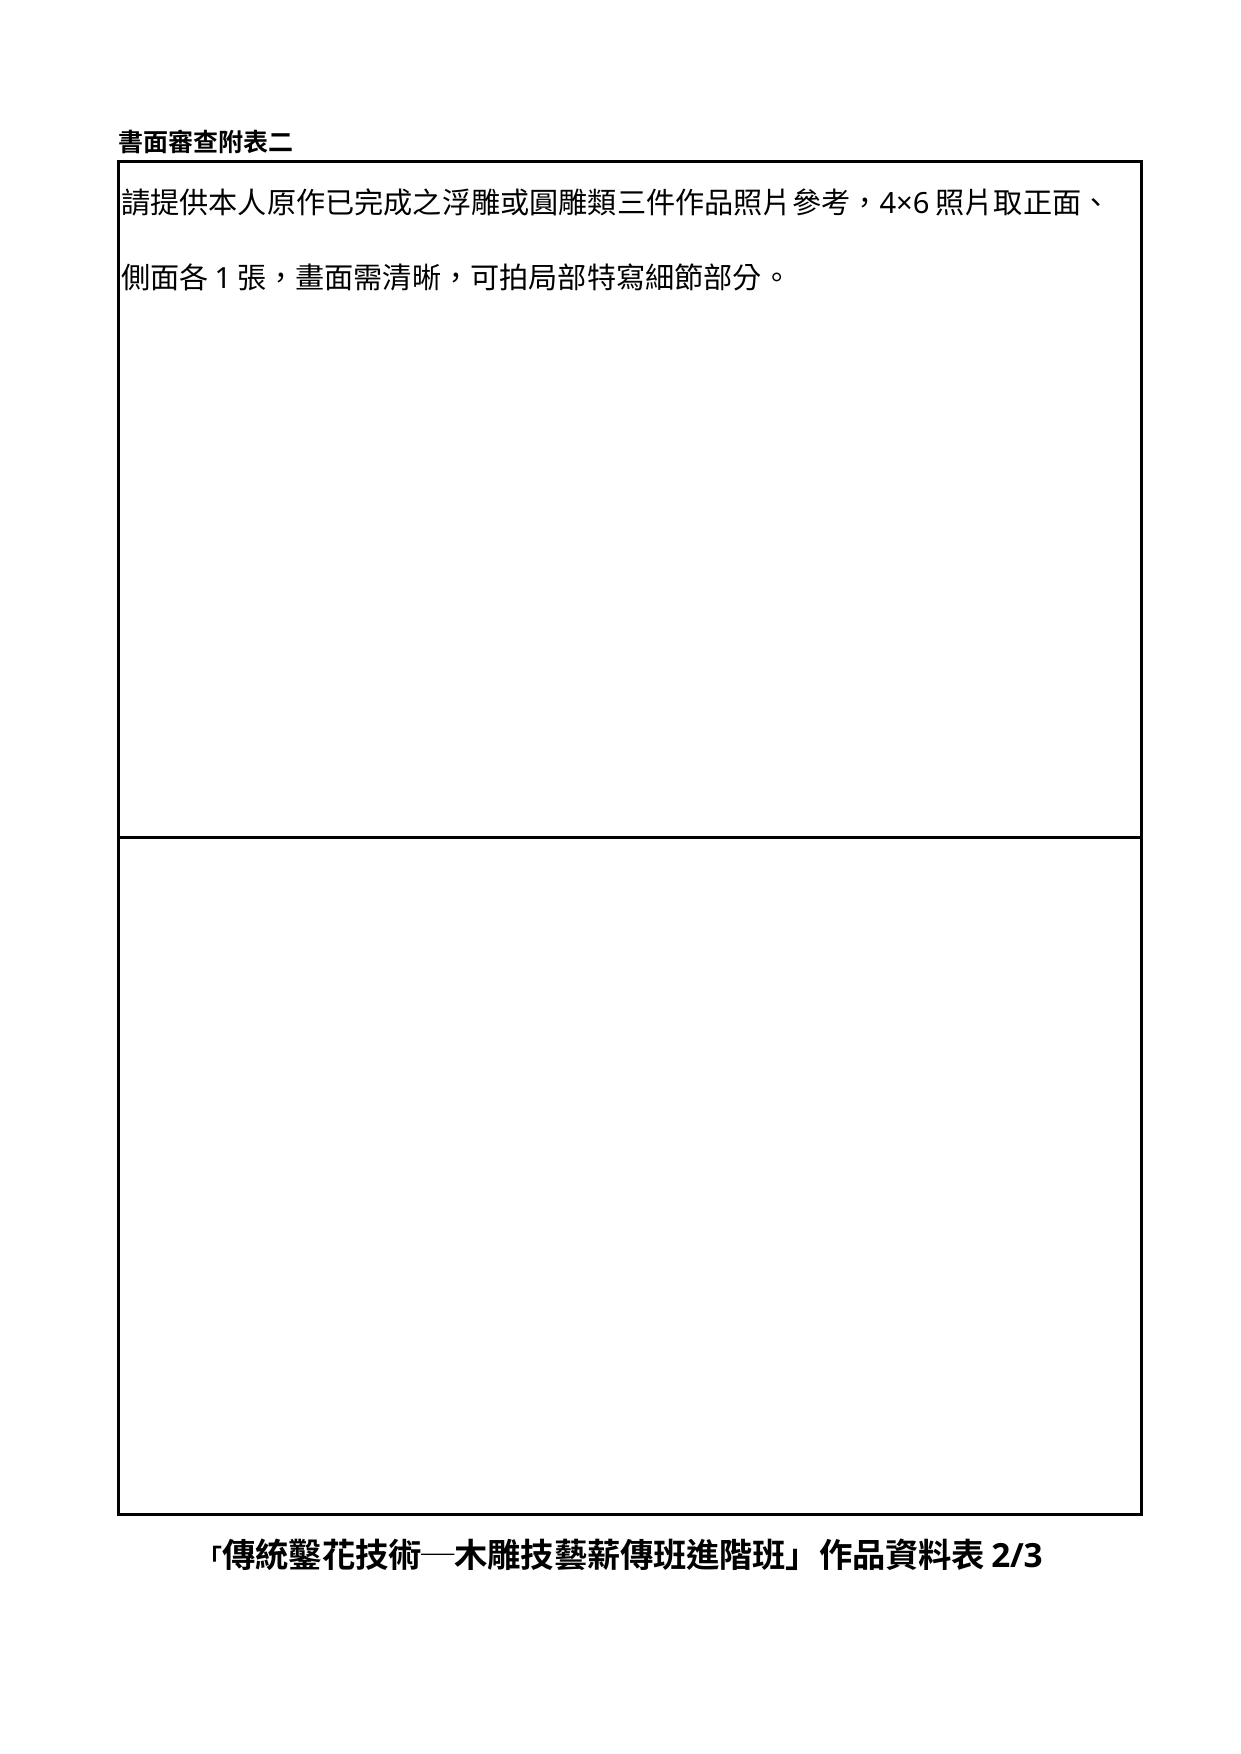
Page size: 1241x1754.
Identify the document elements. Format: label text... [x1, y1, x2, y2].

table_header 請提供本人原作已完成之浮雕或圓雕類三件作品照片參考，4×6照片取正面、側面各1張，畫面需清晰，可拍局部特寫細節部分。 [120, 163, 1140, 836]
table_cell [120, 839, 1140, 1512]
text 「傳統鑿花技術─木雕技藝薪傳班進階班」作品資料表2/3 [118, 1516, 1122, 1591]
text 書面審查附表二 [118, 122, 1122, 160]
